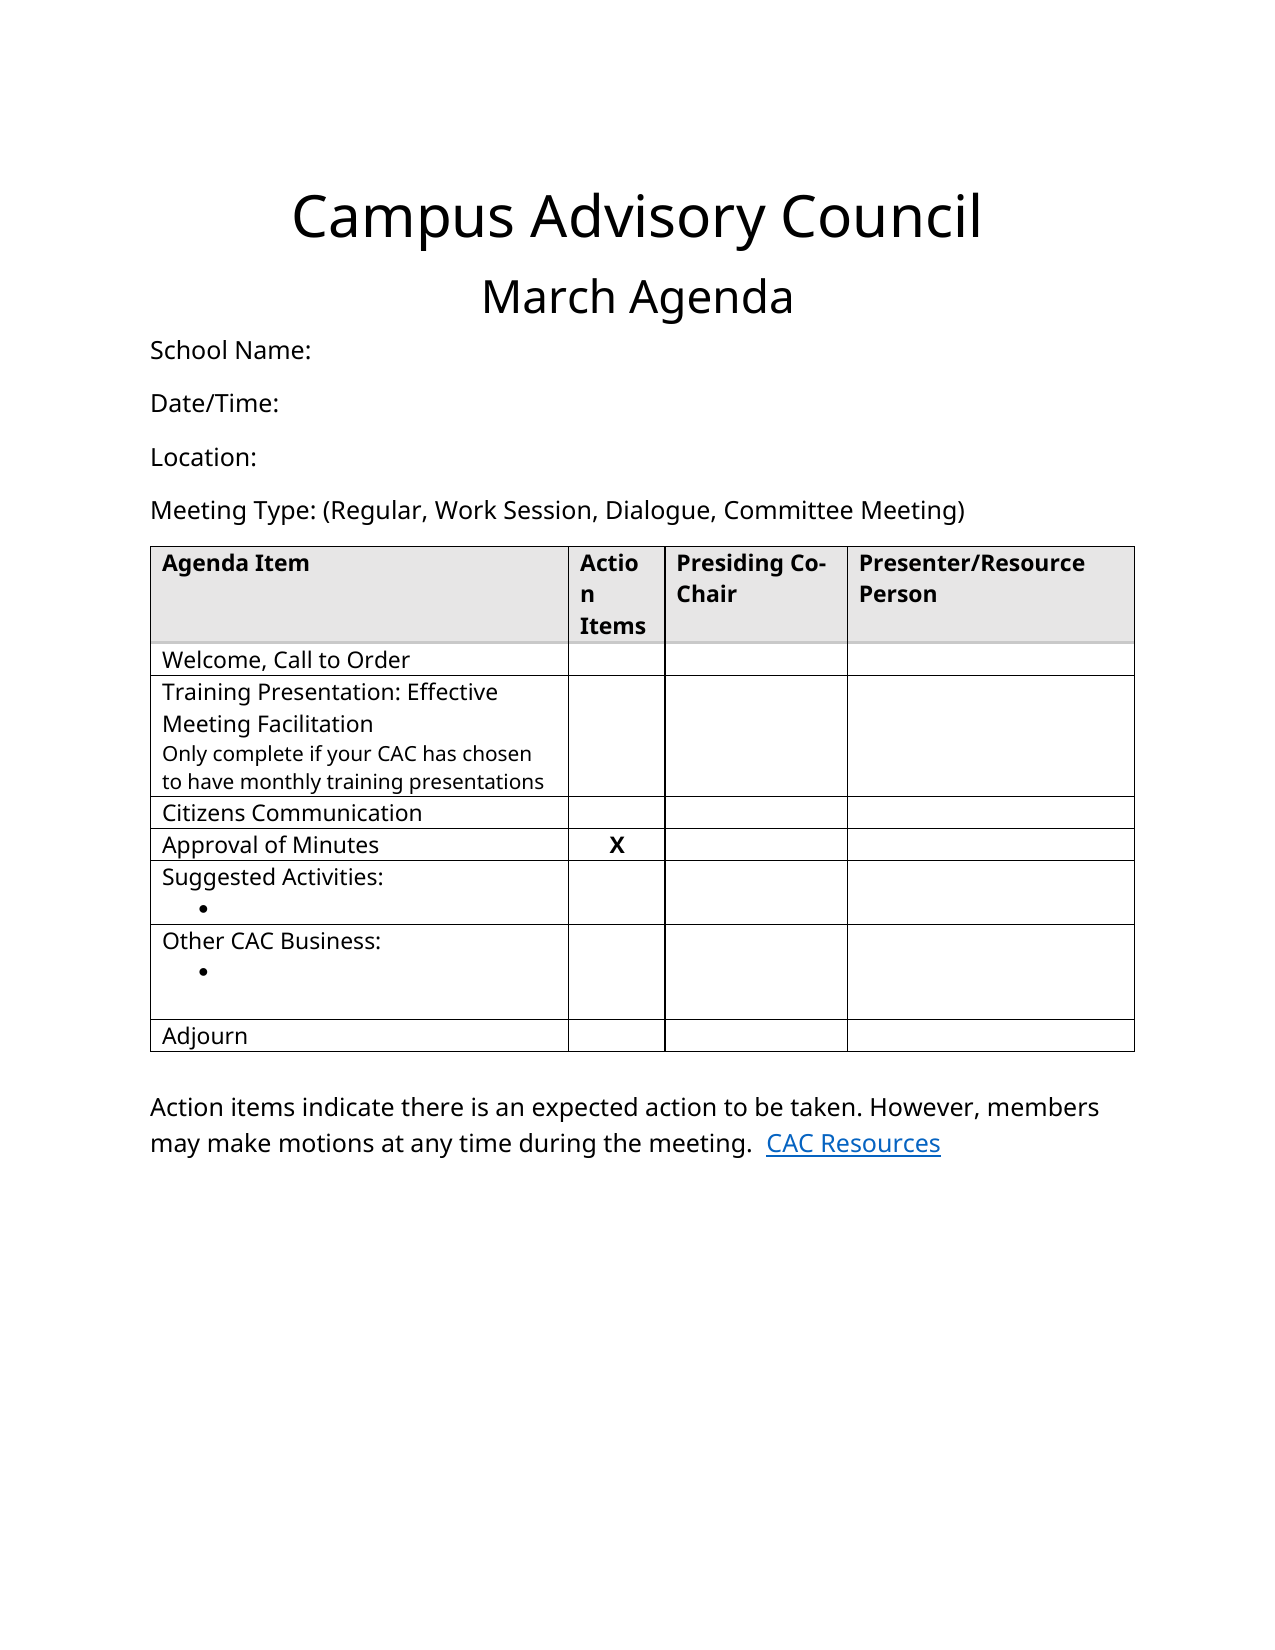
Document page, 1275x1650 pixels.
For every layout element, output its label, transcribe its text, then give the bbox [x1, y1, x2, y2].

table_cell [666, 797, 847, 828]
table_cell [569, 676, 664, 796]
table_cell [666, 861, 847, 924]
table_cell Approval of Minutes [151, 829, 568, 860]
table_header Agenda Item [151, 547, 568, 641]
table_cell [666, 676, 847, 796]
table_cell Adjourn [151, 1020, 568, 1051]
table_cell [848, 644, 1134, 675]
table_cell [666, 644, 847, 675]
table_cell [848, 829, 1134, 860]
table_cell [569, 797, 664, 828]
table_cell [666, 1020, 847, 1051]
table_cell [569, 925, 664, 1018]
table_cell [569, 1020, 664, 1051]
text Action items indicate there is an expected action to be taken. However, members may make motions at any time during the meeting. CAC Resources [150, 1089, 1125, 1160]
table_cell Training Presentation: Effective Meeting Facilitation Only complete if your CAC has chosen to have monthly training presentations [151, 676, 568, 796]
table_cell Welcome, Call to Order [151, 644, 568, 675]
text Date/Time: [150, 386, 1125, 420]
text Location: [150, 439, 1125, 473]
table_cell [569, 644, 664, 675]
table_cell Citizens Communication [151, 797, 568, 828]
subtitle Campus Advisory Council [150, 175, 1125, 254]
subtitle March Agenda [150, 265, 1125, 327]
table_cell [848, 1020, 1134, 1051]
table_cell [848, 676, 1134, 796]
table_cell [569, 861, 664, 924]
table_cell [666, 925, 847, 1018]
table_cell [848, 925, 1134, 1018]
table_cell [666, 829, 847, 860]
table_cell Other CAC Business: [151, 925, 568, 1018]
table_header Presenter/Resource Person [848, 547, 1134, 641]
table_cell [848, 797, 1134, 828]
table_cell X [569, 829, 664, 860]
table_header Action Items [569, 547, 664, 641]
text Meeting Type: (Regular, Work Session, Dialogue, Committee Meeting) [150, 493, 1125, 527]
table_header Presiding Co-Chair [666, 547, 847, 641]
table_cell Suggested Activities: [151, 861, 568, 924]
table_cell [848, 861, 1134, 924]
text School Name: [150, 332, 1125, 366]
